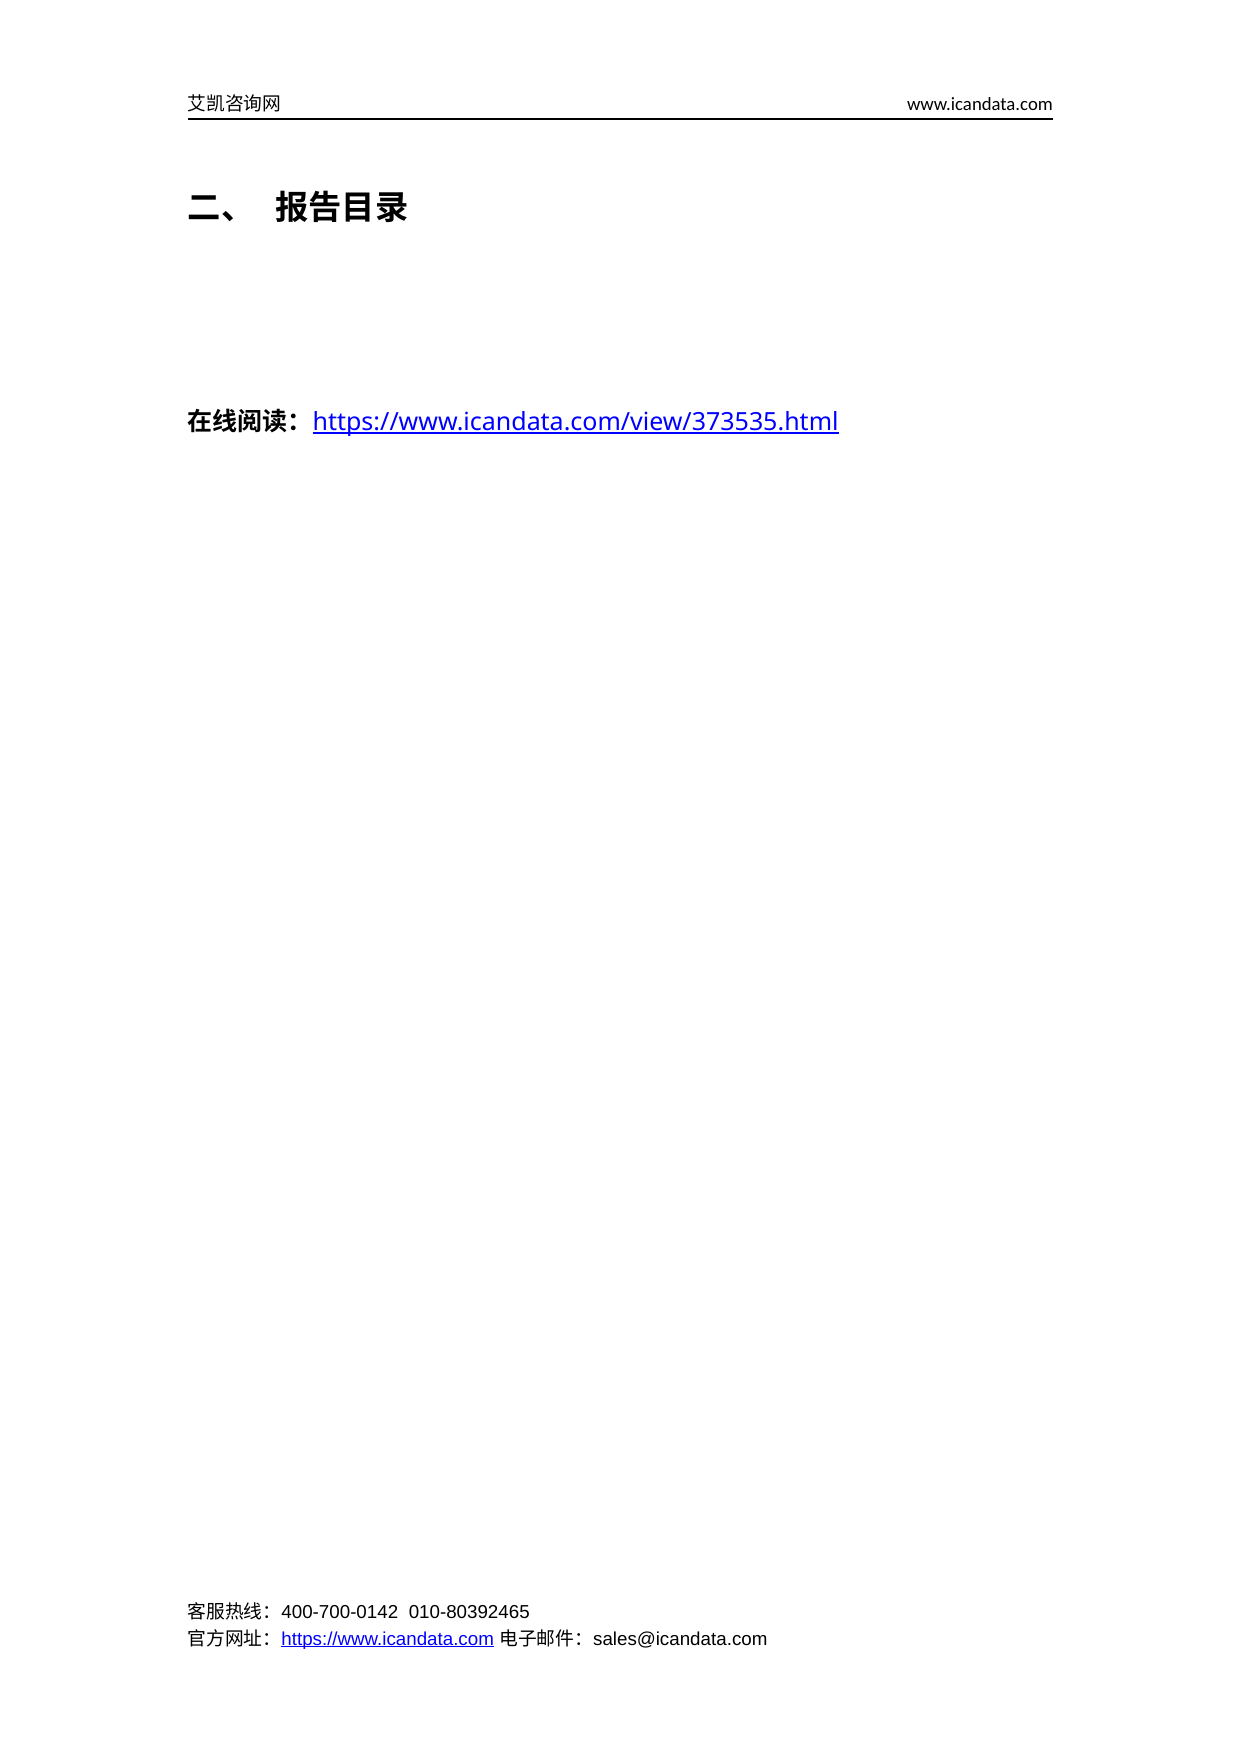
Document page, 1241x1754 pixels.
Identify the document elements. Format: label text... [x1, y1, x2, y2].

text 在线阅读：https://www.icandata.com/view/373535.html [187, 387, 1053, 452]
subtitle 报告目录 [187, 172, 1053, 237]
